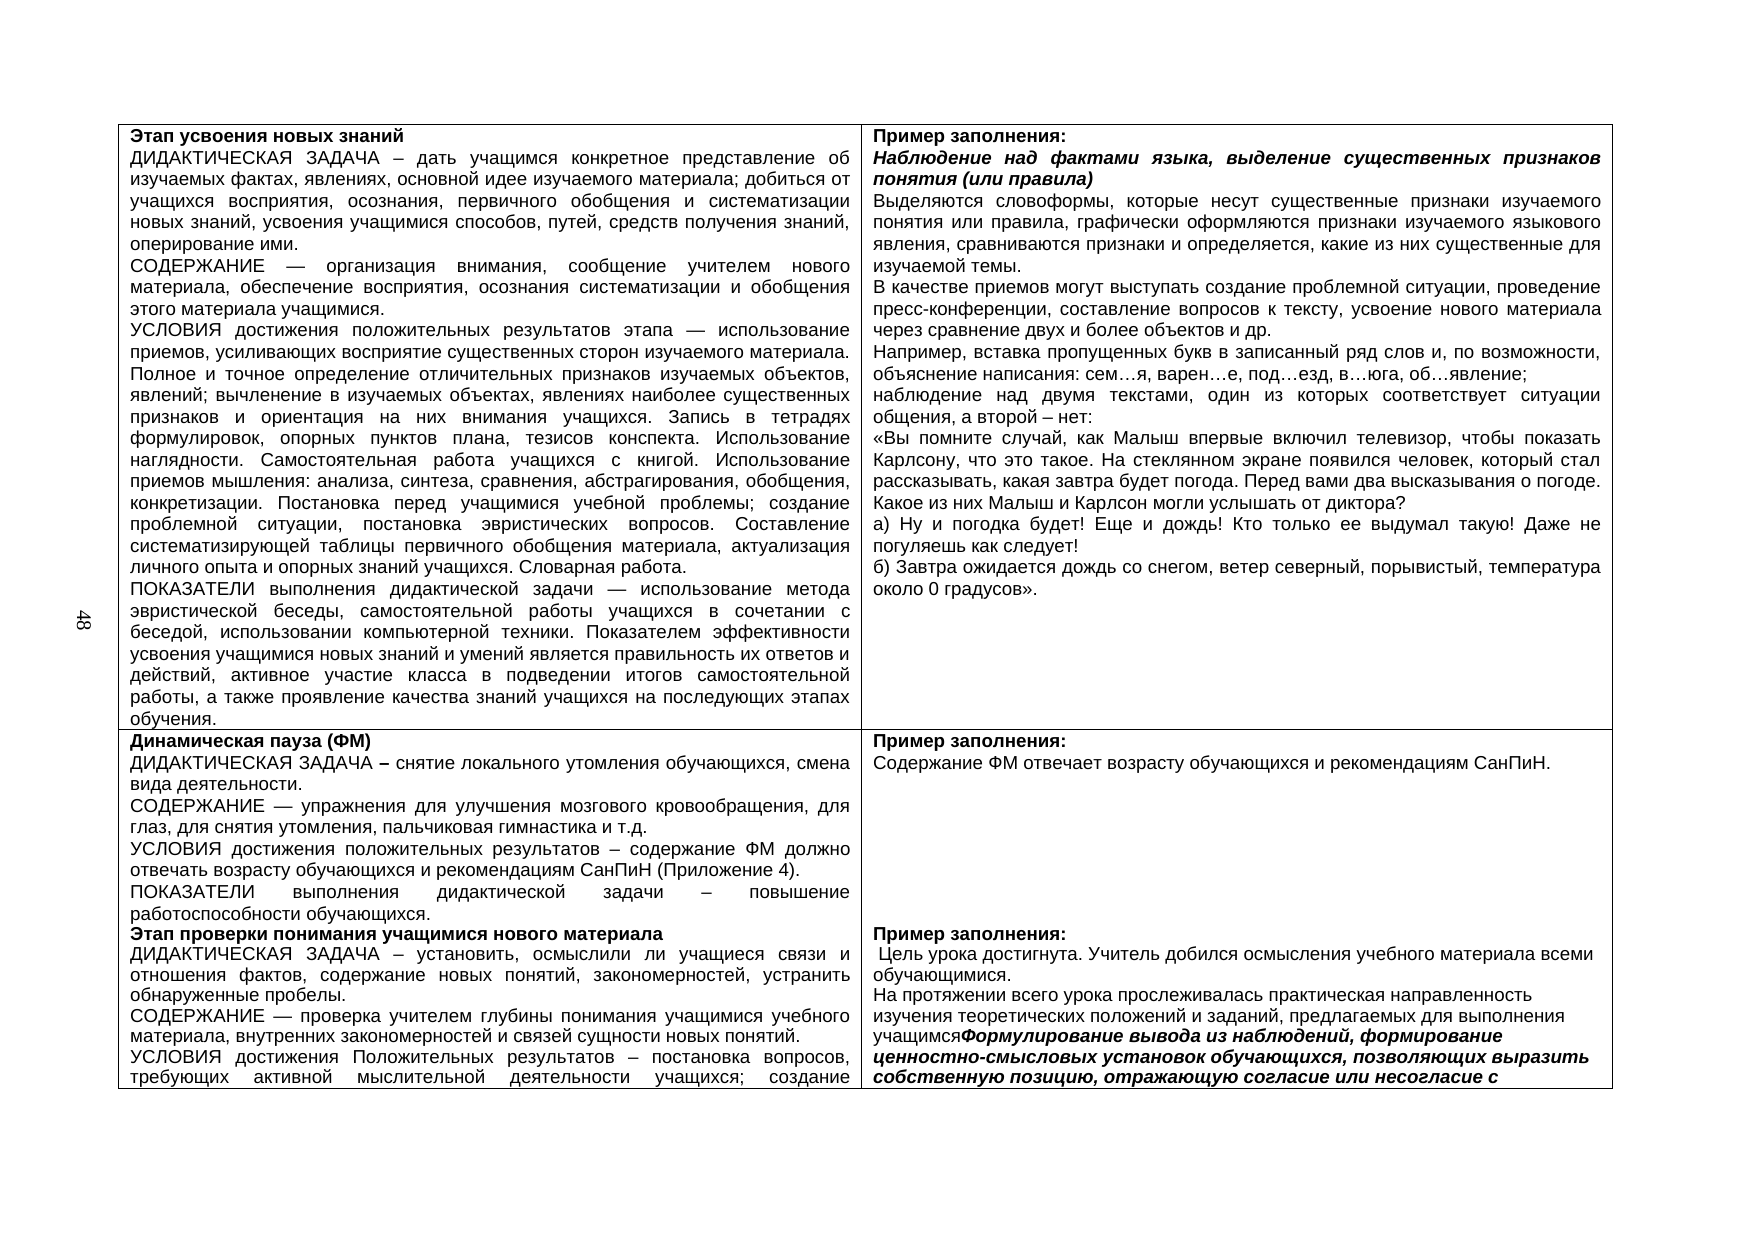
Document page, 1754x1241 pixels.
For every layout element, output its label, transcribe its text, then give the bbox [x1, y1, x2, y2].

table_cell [119, 924, 861, 1088]
table_cell Пример заполнения: Содержание ФМ отвечает возрасту обучающихся и рекомендациям СанПиН. [862, 730, 1612, 924]
table_cell Этап усвоения новых знаний ДИДАКТИЧЕСКАЯ ЗАДАЧА – дать учащимся конкретное представление об изучаемых фактах, явлениях, основной идее изучаемого материала; добиться от учащихся восприятия, осознания, первичного обобщения и систематизации новых знаний, усвоения учащимися способов, путей, средств получения знаний, оперирование ими. СОДЕРЖАНИЕ — организация внимания, сообщение учителем нового материала, обеспечение восприятия, осознания систематизации и обобщения этого материала учащимися. УСЛОВИЯ достижения положительных результатов этапа — использование приемов, усиливающих восприятие существенных сторон изучаемого материала. Полное и точное определение отличительных признаков изучаемых объектов, явлений; вычленение в изучаемых объектах, явлениях наиболее существенных признаков и ориентация на них внимания учащихся. Запись в тетрадях формулировок, опорных пунктов плана, тезисов конспекта. Использование наглядности. Самостоятельная работа учащихся с книгой. Использование приемов мышления: анализа, синтеза, сравнения, абстрагирования, обобщения, конкретизации. Постановка перед учащимися учебной проблемы; создание проблемной ситуации, постановка эвристических вопросов. Составление систематизирующей таблицы первичного обобщения материала, актуализация личного опыта и опорных знаний учащихся. Словарная работа. ПОКАЗАТЕЛИ выполнения дидактической задачи — использование метода эвристической беседы, самостоятельной работы учащихся в сочетании с беседой, использовании компьютерной техники. Показателем эффективности усвоения учащимися новых знаний и умений является правильность их ответов и действий, активное участие класса в подведении итогов самостоятельной работы, а также проявление качества знаний учащихся на последующих этапах обучения. [119, 125, 861, 729]
table_cell Пример заполнения: Наблюдение над фактами языка, выделение существенных признаков понятия (или правила) Выделяются словоформы, которые несут существенные признаки изучаемого понятия или правила, графически оформляются признаки изучаемого языкового явления, сравниваются признаки и определяется, какие из них существенные для изучаемой темы. В качестве приемов могут выступать создание проблемной ситуации, проведение пресс-конференции, составление вопросов к тексту, усвоение нового материала через сравнение двух и более объектов и др. Например, вставка пропущенных букв в записанный ряд слов и, по возможности, объяснение написания: сем…я, варен…е, под…езд, в…юга, об…явление; наблюдение над двумя текстами, один из которых соответствует ситуации общения, а второй – нет: «Вы помните случай, как Малыш впервые включил телевизор, чтобы показать Карлсону, что это такое. На стеклянном экране появился человек, который стал рассказывать, какая завтра будет погода. Перед вами два высказывания о погоде. Какое из них Малыш и Карлсон могли услышать от диктора? а) Ну и погодка будет! Еще и дождь! Кто только ее выдумал такую! Даже не погуляешь как следует! б) Завтра ожидается дождь со снегом, ветер северный, порывистый, температура около 0 градусов». [862, 125, 1612, 729]
table_cell Динамическая пауза (ФМ) ДИДАКТИЧЕСКАЯ ЗАДАЧА – снятие локального утомления обучающихся, смена вида деятельности. СОДЕРЖАНИЕ — упражнения для улучшения мозгового кровообращения, для глаз, для снятия утомления, пальчиковая гимнастика и т.д. УСЛОВИЯ достижения положительных результатов – содержание ФМ должно отвечать возрасту обучающихся и рекомендациям СанПиН (Приложение 4). ПОКАЗАТЕЛИ выполнения дидактической задачи – повышение работоспособности обучающихся. [119, 730, 861, 924]
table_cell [862, 924, 1612, 1088]
